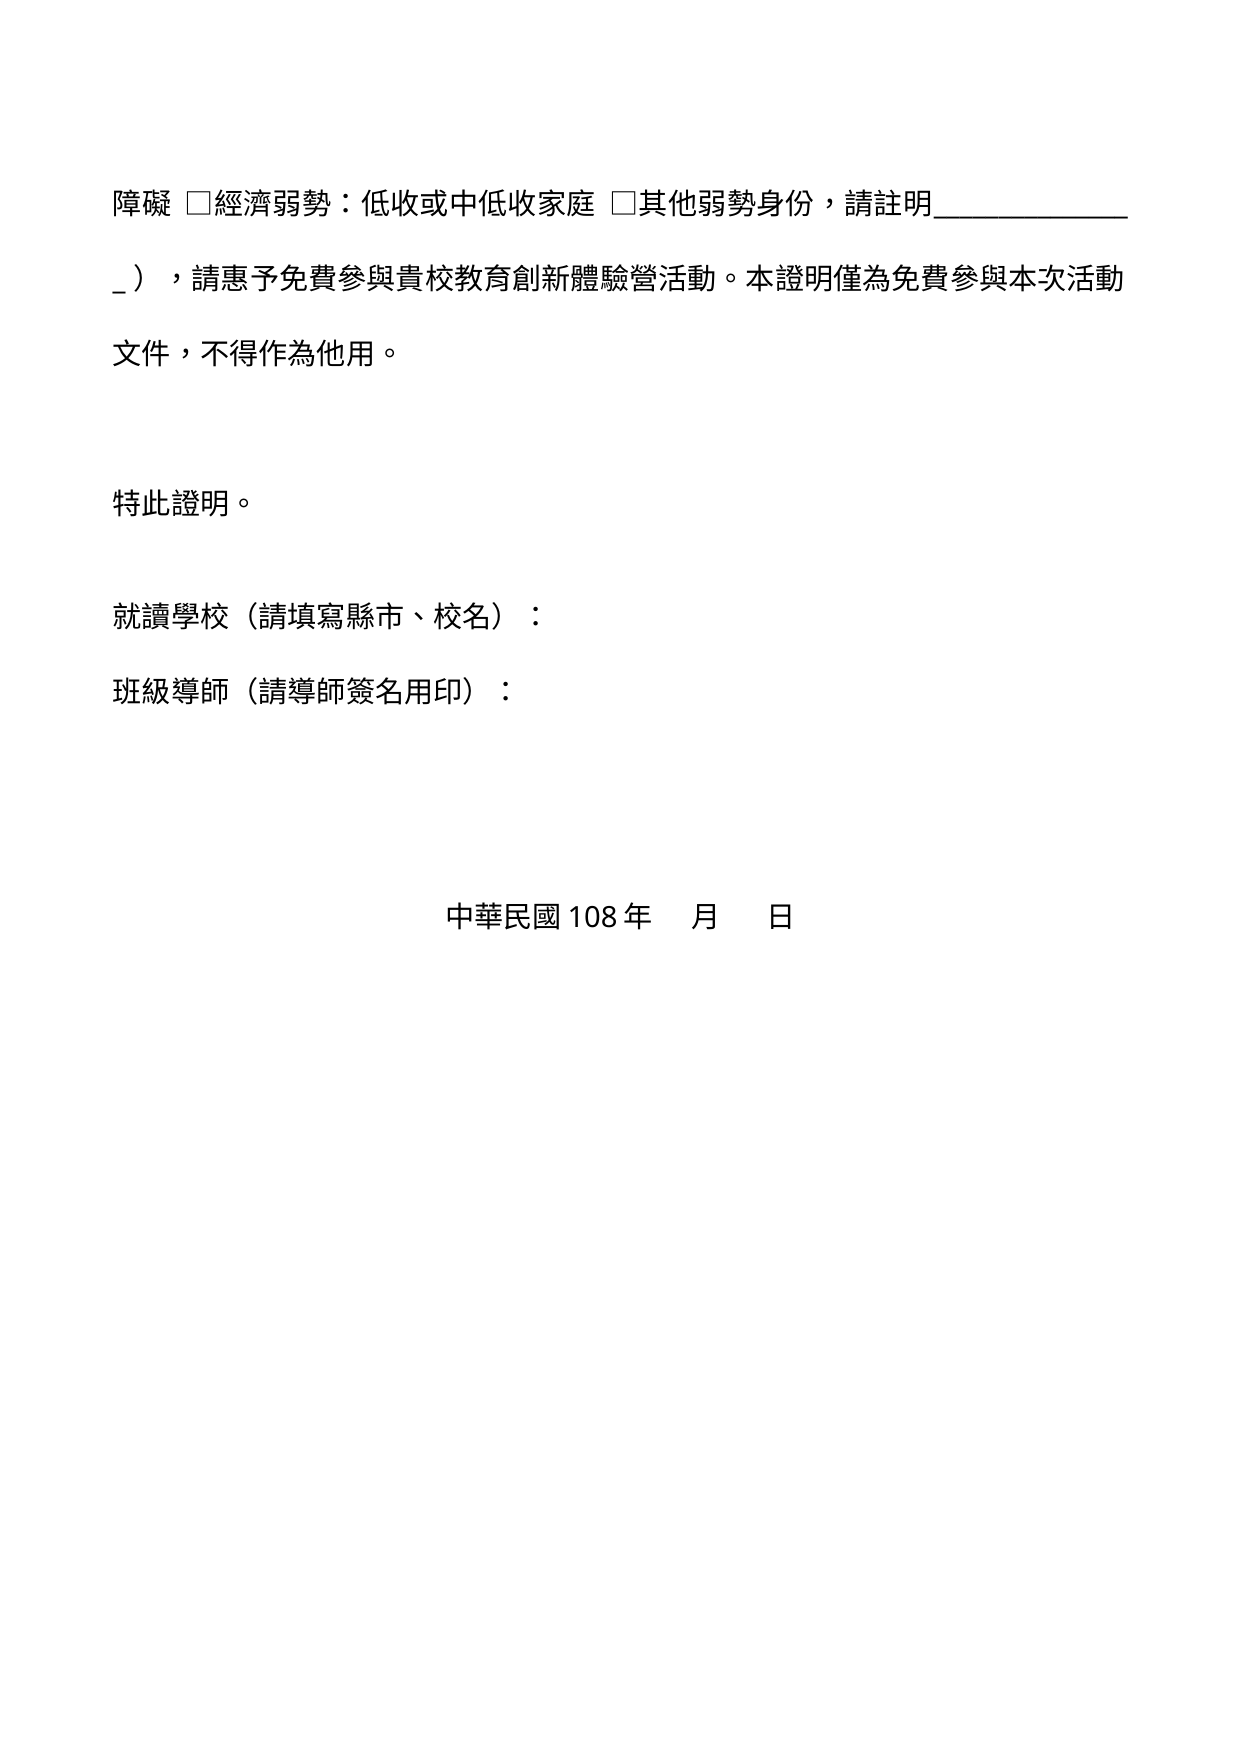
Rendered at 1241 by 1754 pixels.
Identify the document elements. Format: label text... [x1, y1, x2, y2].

text 就讀學校（請填寫縣市、校名）： [112, 577, 1128, 652]
text 中華民國108年 月 日 [112, 877, 1128, 952]
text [112, 164, 1128, 389]
text 班級導師（請導師簽名用印）： [112, 652, 1128, 727]
text 特此證明。 [112, 464, 1128, 539]
